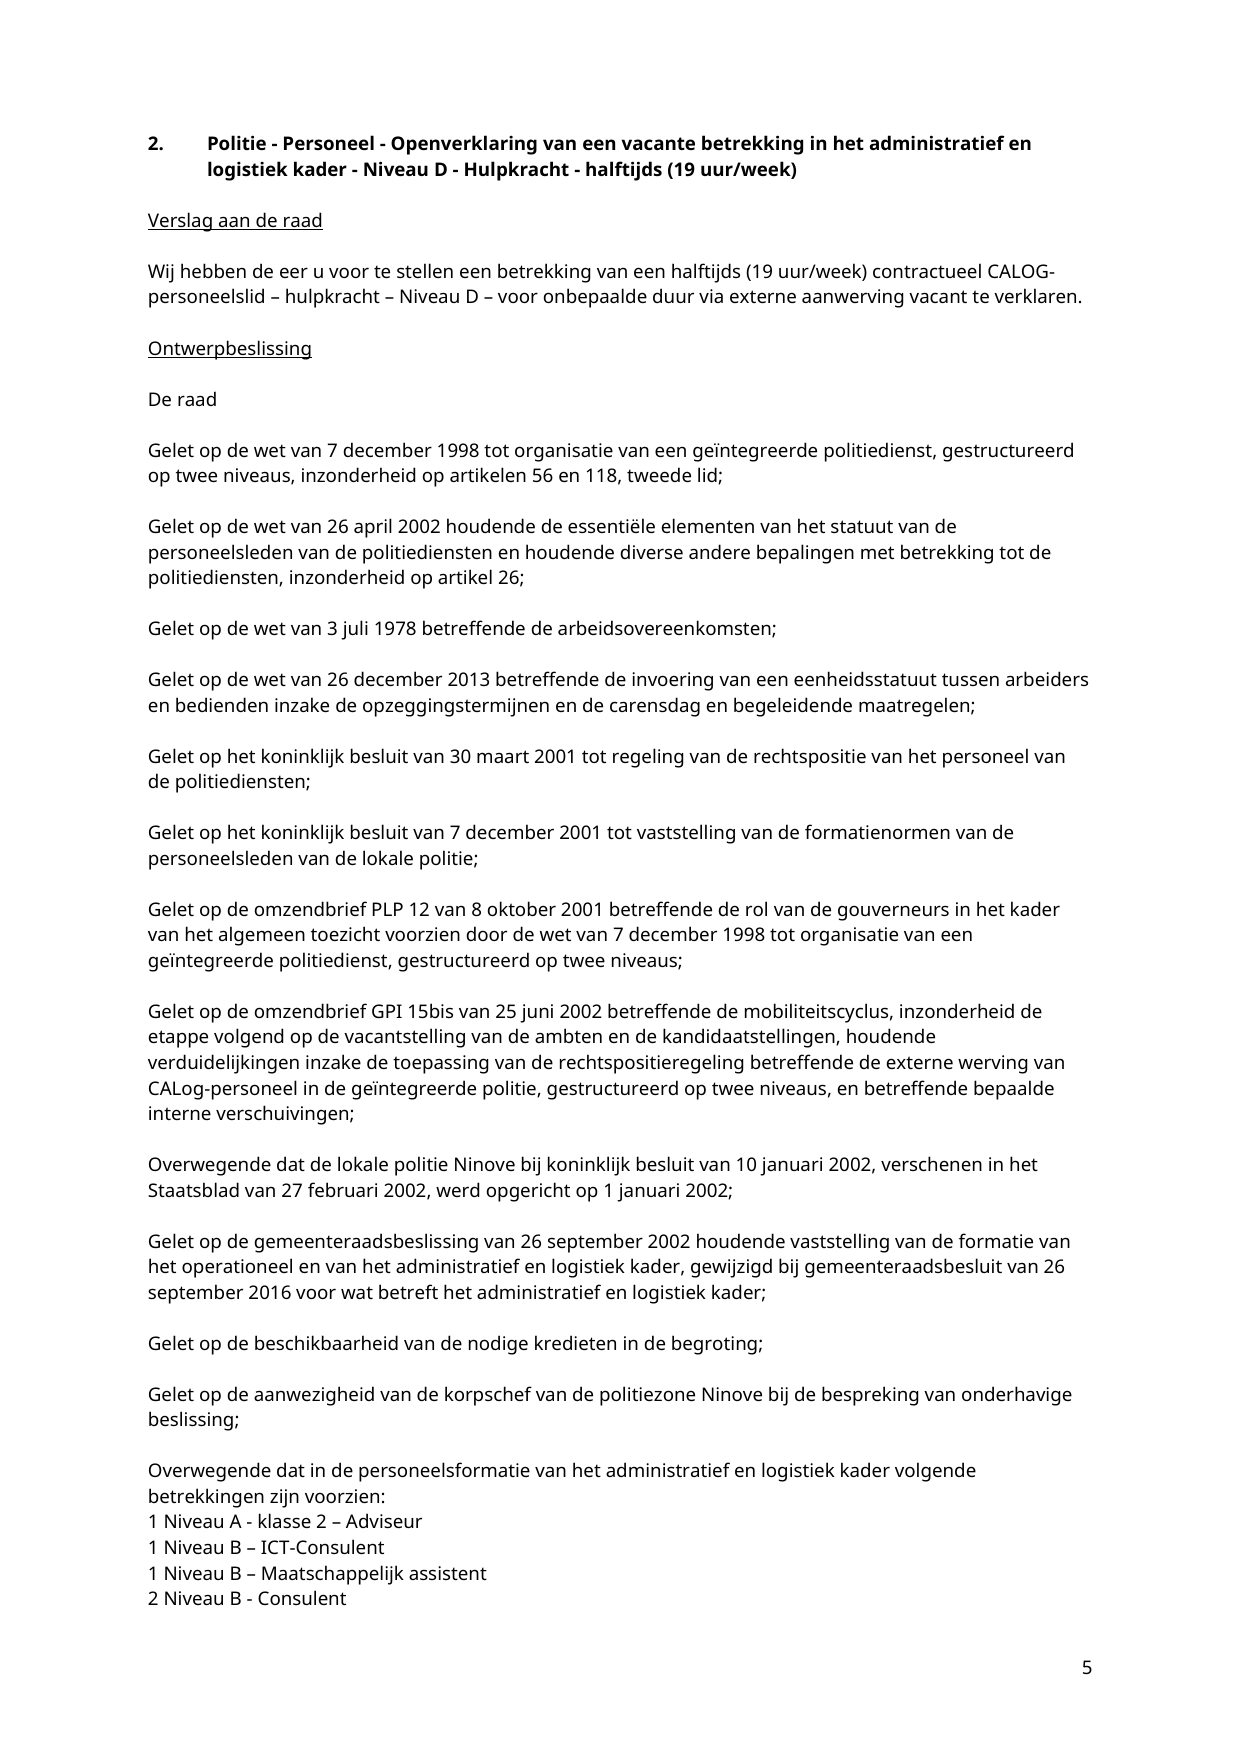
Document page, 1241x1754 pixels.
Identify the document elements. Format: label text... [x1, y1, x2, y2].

text Gelet op de gemeenteraadsbeslissing van 26 september 2002 houdende vaststelling van de formatie van het operationeel en van het administratief en logistiek kader, gewijzigd bij gemeenteraadsbesluit van 26 september 2016 voor wat betreft het administratief en logistiek kader; [148, 1228, 1092, 1304]
text 1 Niveau A - klasse 2 – Adviseur [148, 1509, 1092, 1534]
text Gelet op de wet van 3 juli 1978 betreffende de arbeidsovereenkomsten; [148, 616, 1092, 641]
text Gelet op het koninklijk besluit van 30 maart 2001 tot regeling van de rechtspositie van het personeel van de politiediensten; [148, 743, 1092, 794]
text Gelet op de aanwezigheid van de korpschef van de politiezone Ninove bij de bespreking van onderhavige beslissing; [148, 1381, 1092, 1432]
text De raad [148, 386, 1092, 411]
text 1 Niveau B – ICT-Consulent [148, 1534, 1092, 1560]
text Gelet op de omzendbrief GPI 15bis van 25 juni 2002 betreffende de mobiliteitscyclus, inzonderheid de etappe volgend op de vacantstelling van de ambten en de kandidaatstellingen, houdende verduidelijkingen inzake de toepassing van de rechtspositieregeling betreffende de externe werving van CALog-personeel in de geïntegreerde politie, gestructureerd op twee niveaus, en betreffende bepaalde interne verschuivingen; [148, 998, 1092, 1126]
text Gelet op de omzendbrief PLP 12 van 8 oktober 2001 betreffende de rol van de gouverneurs in het kader van het algemeen toezicht voorzien door de wet van 7 december 1998 tot organisatie van een geïntegreerde politiedienst, gestructureerd op twee niveaus; [148, 896, 1092, 973]
text Verslag aan de raad [148, 207, 1092, 233]
text Overwegende dat in de personeelsformatie van het administratief en logistiek kader volgende betrekkingen zijn voorzien: [148, 1458, 1092, 1509]
text Wij hebben de eer u voor te stellen een betrekking van een halftijds (19 uur/week) contractueel CALOG-personeelslid – hulpkracht – Niveau D – voor onbepaalde duur via externe aanwerving vacant te verklaren. [148, 258, 1092, 309]
text Gelet op de wet van 7 december 1998 tot organisatie van een geïntegreerde politiedienst, gestructureerd op twee niveaus, inzonderheid op artikelen 56 en 118, tweede lid; [148, 437, 1092, 488]
text Ontwerpbeslissing [148, 335, 1092, 360]
text Gelet op de wet van 26 december 2013 betreffende de invoering van een eenheidsstatuut tussen arbeiders en bedienden inzake de opzeggingstermijnen en de carensdag en begeleidende maatregelen; [148, 667, 1092, 718]
text Gelet op de beschikbaarheid van de nodige kredieten in de begroting; [148, 1330, 1092, 1356]
text Overwegende dat de lokale politie Ninove bij koninklijk besluit van 10 januari 2002, verschenen in het Staatsblad van 27 februari 2002, werd opgericht op 1 januari 2002; [148, 1151, 1092, 1202]
text Gelet op het koninklijk besluit van 7 december 2001 tot vaststelling van de formatienormen van de personeelsleden van de lokale politie; [148, 820, 1092, 871]
text Gelet op de wet van 26 april 2002 houdende de essentiële elementen van het statuut van de personeelsleden van de politiediensten en houdende diverse andere bepalingen met betrekking tot de politiediensten, inzonderheid op artikel 26; [148, 513, 1092, 590]
text 2 Niveau B - Consulent [148, 1585, 1092, 1611]
text 1 Niveau B – Maatschappelijk assistent [148, 1560, 1092, 1585]
text 2. Politie - Personeel - Openverklaring van een vacante betrekking in het administratief en logistiek kader - Niveau D - Hulpkracht - halftijds (19 uur/week) [148, 131, 1092, 182]
